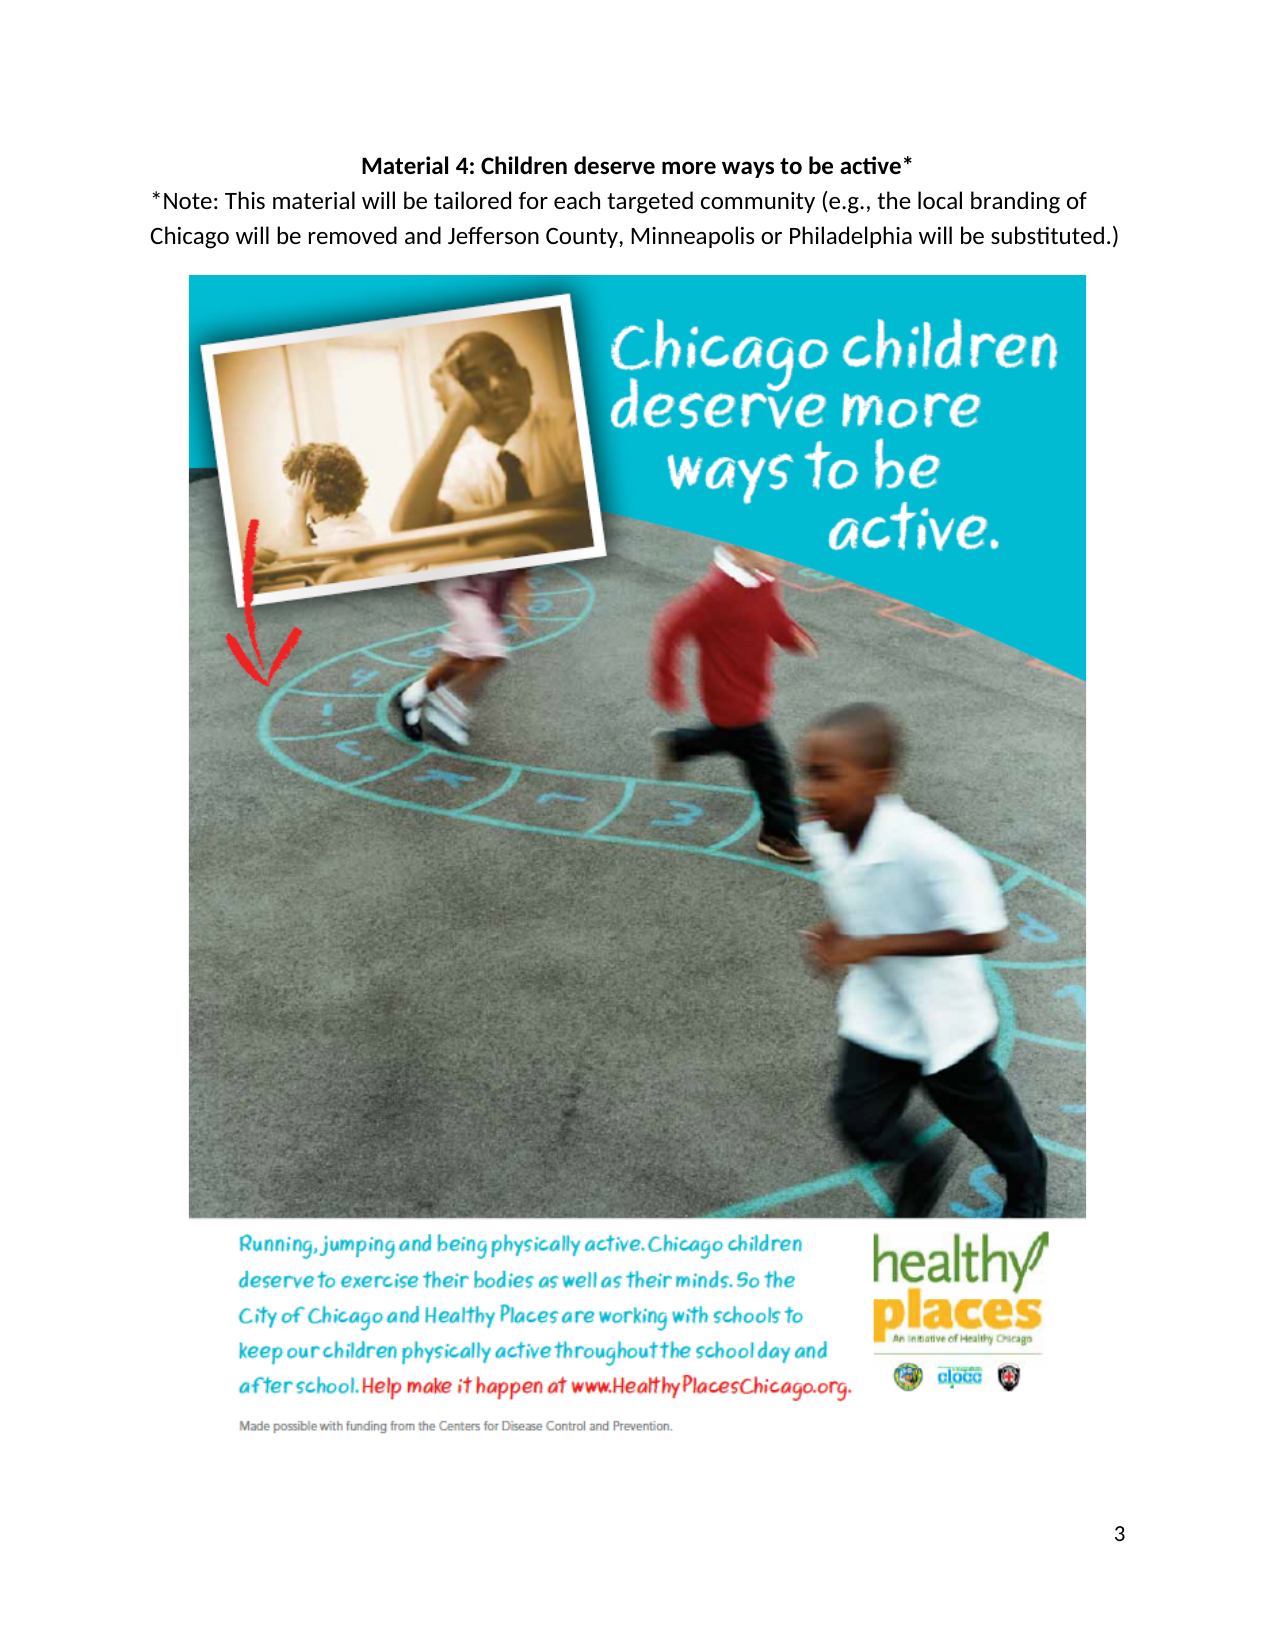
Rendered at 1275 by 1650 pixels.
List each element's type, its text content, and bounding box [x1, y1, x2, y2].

text *Note: This material will be tailored for each targeted community (e.g., the local branding of Chicago will be removed and Jefferson County, Minneapolis or Philadelphia will be substituted.) [150, 185, 1125, 251]
subtitle Material 4: Children deserve more ways to be active* [150, 150, 1125, 181]
picture [188, 275, 1087, 1436]
